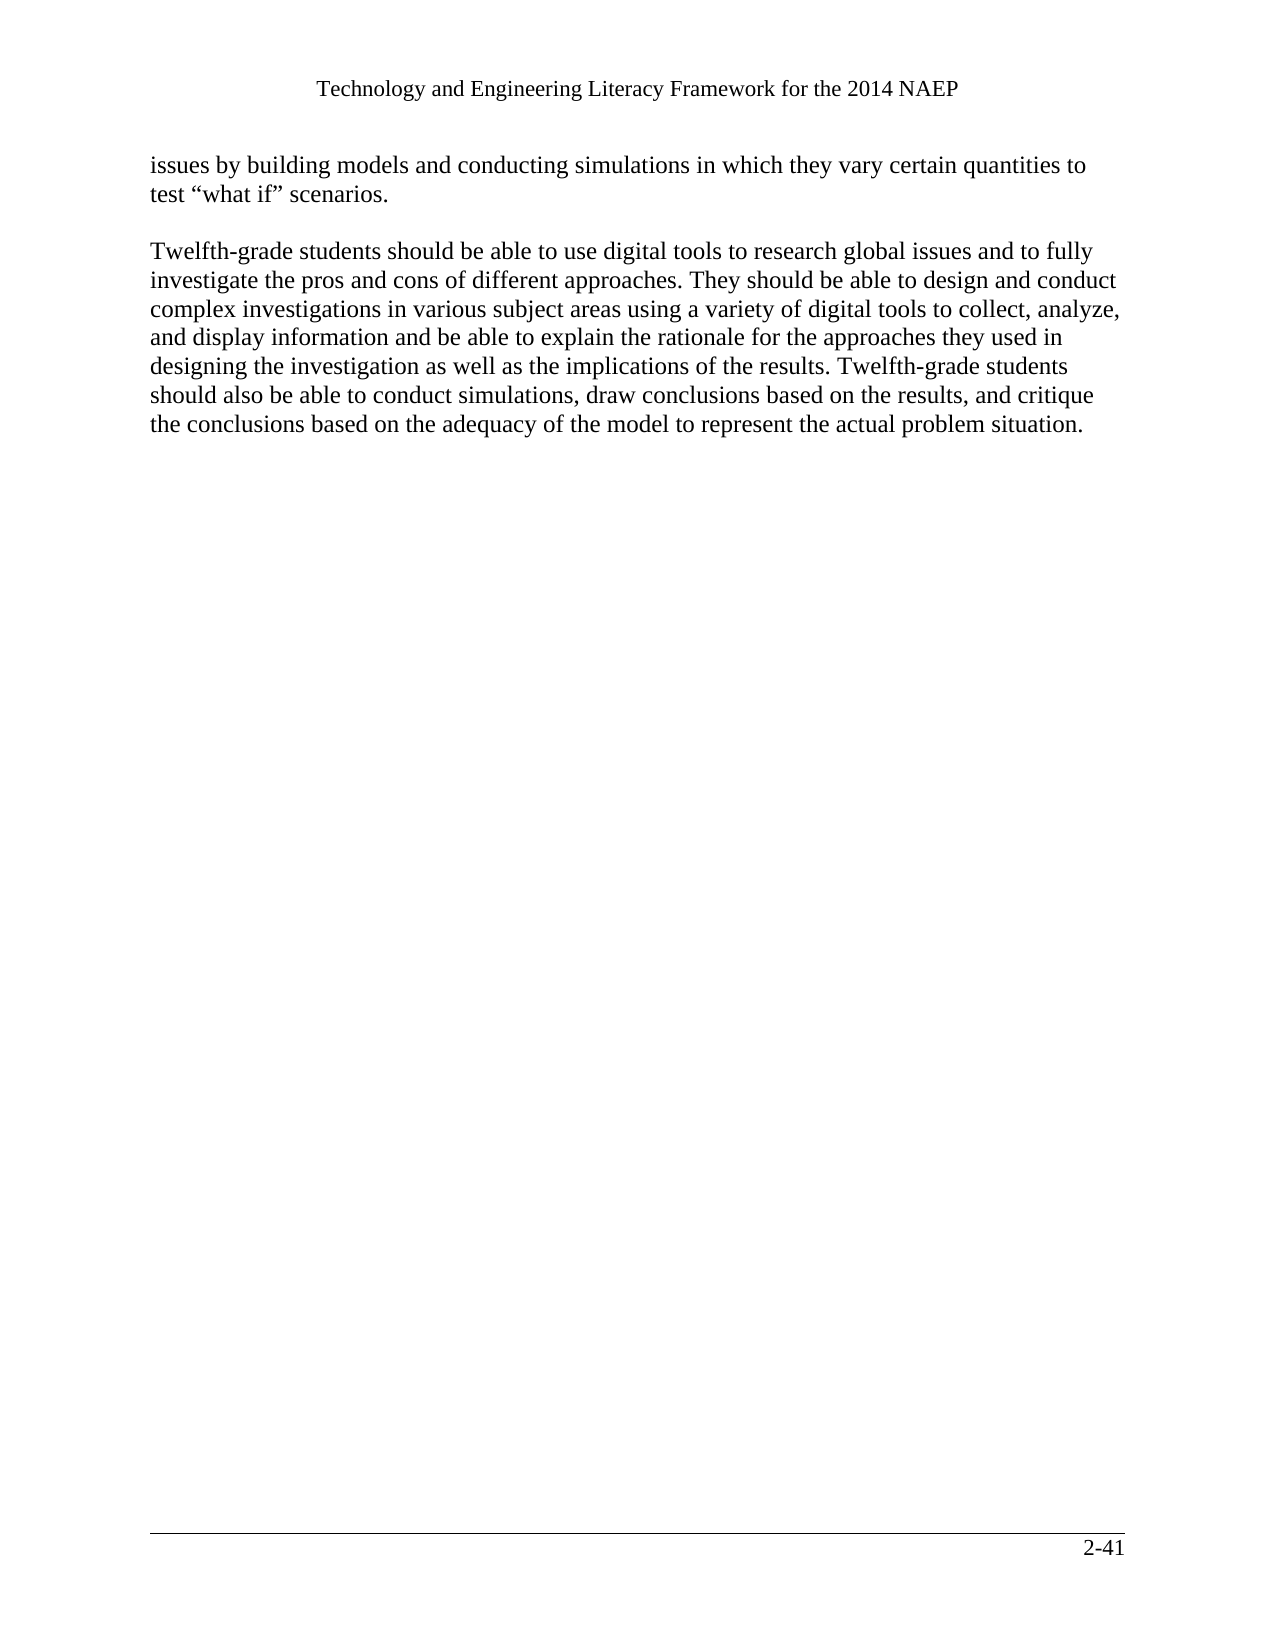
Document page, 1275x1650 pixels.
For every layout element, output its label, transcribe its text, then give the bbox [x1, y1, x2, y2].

text issues by building models and conducting simulations in which they vary certain quantities to test “what if” scenarios. [150, 150, 1125, 207]
text Twelfth-grade students should be able to use digital tools to research global issues and to fully investigate the pros and cons of different approaches. They should be able to design and conduct complex investigations in various subject areas using a variety of digital tools to collect, analyze, and display information and be able to explain the rationale for the approaches they used in designing the investigation as well as the implications of the results. Twelfth-grade students should also be able to conduct simulations, draw conclusions based on the results, and critique the conclusions based on the adequacy of the model to represent the actual problem situation. [150, 236, 1125, 437]
